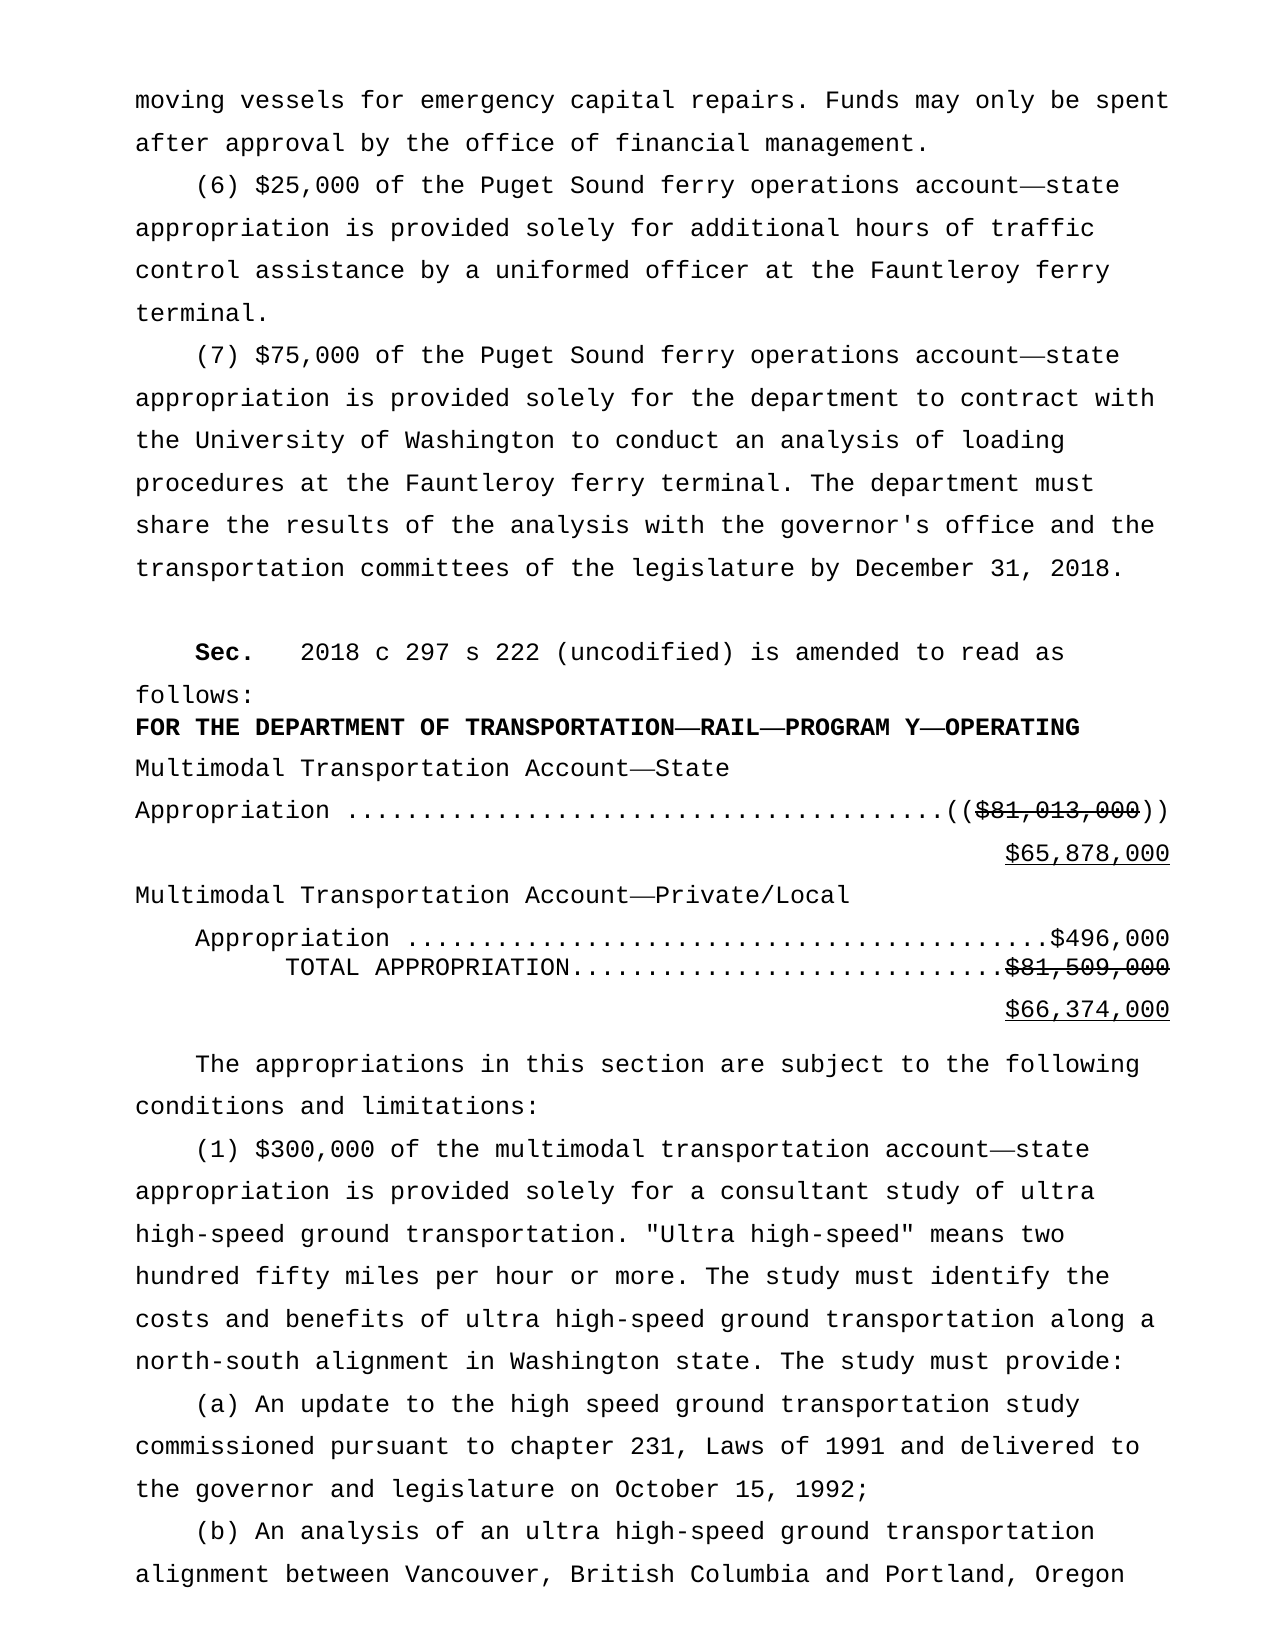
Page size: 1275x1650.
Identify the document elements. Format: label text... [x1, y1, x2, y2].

text (a) An update to the high speed ground transportation study commissioned pursuant to chapter 231, Laws of 1991 and delivered to the governor and legislature on October 15, 1992; [135, 1378, 1170, 1506]
text Multimodal Transportation Account—Private/Local [135, 870, 1170, 912]
text $66,374,000 [135, 983, 1170, 1026]
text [135, 75, 1170, 160]
text The appropriations in this section are subject to the following conditions and limitations: [135, 1038, 1170, 1123]
text $65,878,000 [135, 827, 1170, 870]
text Appropriation $496,000 [135, 912, 1170, 955]
text (7) $75,000 of the Puget Sound ferry operations account—state appropriation is provided solely for the department to contract with the University of Washington to conduct an analysis of loading procedures at the Fauntleroy ferry terminal. The department must share the results of the analysis with the governor's office and the transportation committees of the legislature by December 31, 2018. [135, 330, 1170, 585]
text (1) $300,000 of the multimodal transportation account—state appropriation is provided solely for a consultant study of ultra high-speed ground transportation. "Ultra high-speed" means two hundred fifty miles per hour or more. The study must identify the costs and benefits of ultra high-speed ground transportation along a north-south alignment in Washington state. The study must provide: [135, 1123, 1170, 1378]
text FOR THE DEPARTMENT OF TRANSPORTATION—RAIL—PROGRAM Y—OPERATING [135, 712, 1170, 742]
text Appropriation (($81,013,000)) [135, 785, 1170, 827]
text TOTAL APPROPRIATION $81,509,000 [135, 955, 1170, 983]
text Multimodal Transportation Account—State [135, 742, 1170, 785]
text Sec. 2018 c 297 s 222 (uncodified) is amended to read as follows: [135, 627, 1170, 712]
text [135, 1506, 1170, 1591]
text (6) $25,000 of the Puget Sound ferry operations account—state appropriation is provided solely for additional hours of traffic control assistance by a uniformed officer at the Fauntleroy ferry terminal. [135, 160, 1170, 330]
